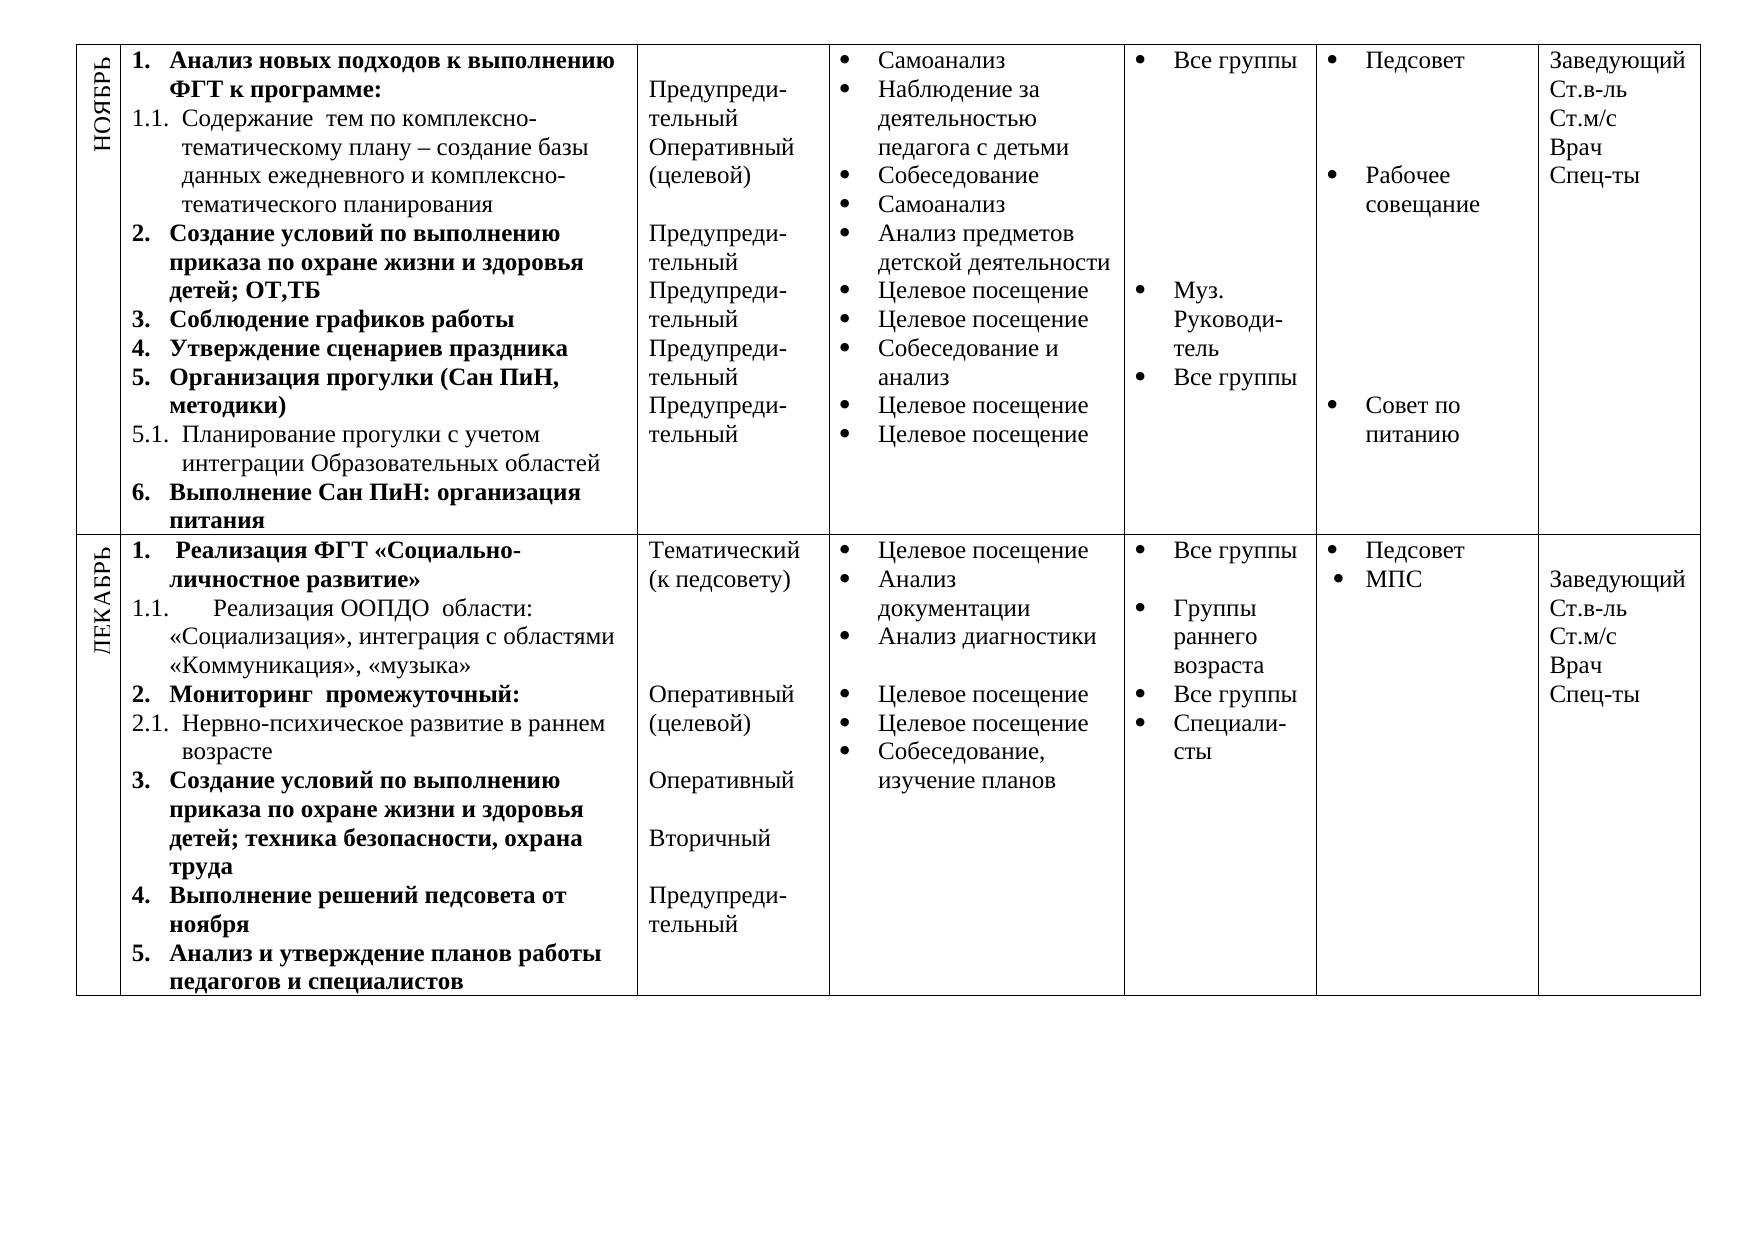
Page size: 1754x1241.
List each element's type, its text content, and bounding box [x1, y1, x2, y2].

table_cell ДЕКАБРЬ [77, 535, 120, 995]
table_cell Педсовет Рабочее совещание Совет по питанию [1317, 45, 1538, 534]
table_cell Все группы Муз. Руководи-тель Все группы [1125, 45, 1316, 534]
table_cell Реализация ФГТ «Социально-личностное развитие» Реализация ООПДО области: «Социализация», интеграция с областями «Коммуникация», «музыка» Мониторинг промежуточный: Нервно-психическое развитие в раннем возрасте Создание условий по выполнению приказа по охране жизни и здоровья детей; техника безопасности, охрана труда Выполнение решений педсовета от ноября Анализ и утверждение планов работы педагогов и специалистов [121, 535, 637, 995]
table_cell Заведующий Ст.в-ль Ст.м/с Врач Спец-ты [1539, 45, 1700, 534]
table_cell Предупреди-тельный Оперативный (целевой) Предупреди-тельный Предупреди-тельный Предупреди-тельный Предупреди-тельный [638, 45, 829, 534]
table_cell Педсовет МПС [1317, 535, 1538, 995]
table_cell Анализ новых подходов к выполнению ФГТ к программе: Содержание тем по комплексно-тематическому плану – создание базы данных ежедневного и комплексно-тематического планирования Создание условий по выполнению приказа по охране жизни и здоровья детей; ОТ,ТБ Соблюдение графиков работы Утверждение сценариев праздника Организация прогулки (Сан ПиН, методики) Планирование прогулки с учетом интеграции Образовательных областей Выполнение Сан ПиН: организация питания [121, 45, 637, 534]
table_cell Целевое посещение Анализ документации Анализ диагностики Целевое посещение Целевое посещение Собеседование, изучение планов [830, 535, 1124, 995]
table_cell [1539, 535, 1700, 995]
table_cell НОЯБРЬ [77, 45, 120, 534]
table_cell Все группы Группы раннего возраста Все группы Специали-сты [1125, 535, 1316, 995]
table_cell Самоанализ Наблюдение за деятельностью педагога с детьми Собеседование Самоанализ Анализ предметов детской деятельности Целевое посещение Целевое посещение Собеседование и анализ Целевое посещение Целевое посещение [830, 45, 1124, 534]
table_cell Тематический (к педсовету) Оперативный (целевой) Оперативный Вторичный Предупреди-тельный [638, 535, 829, 995]
